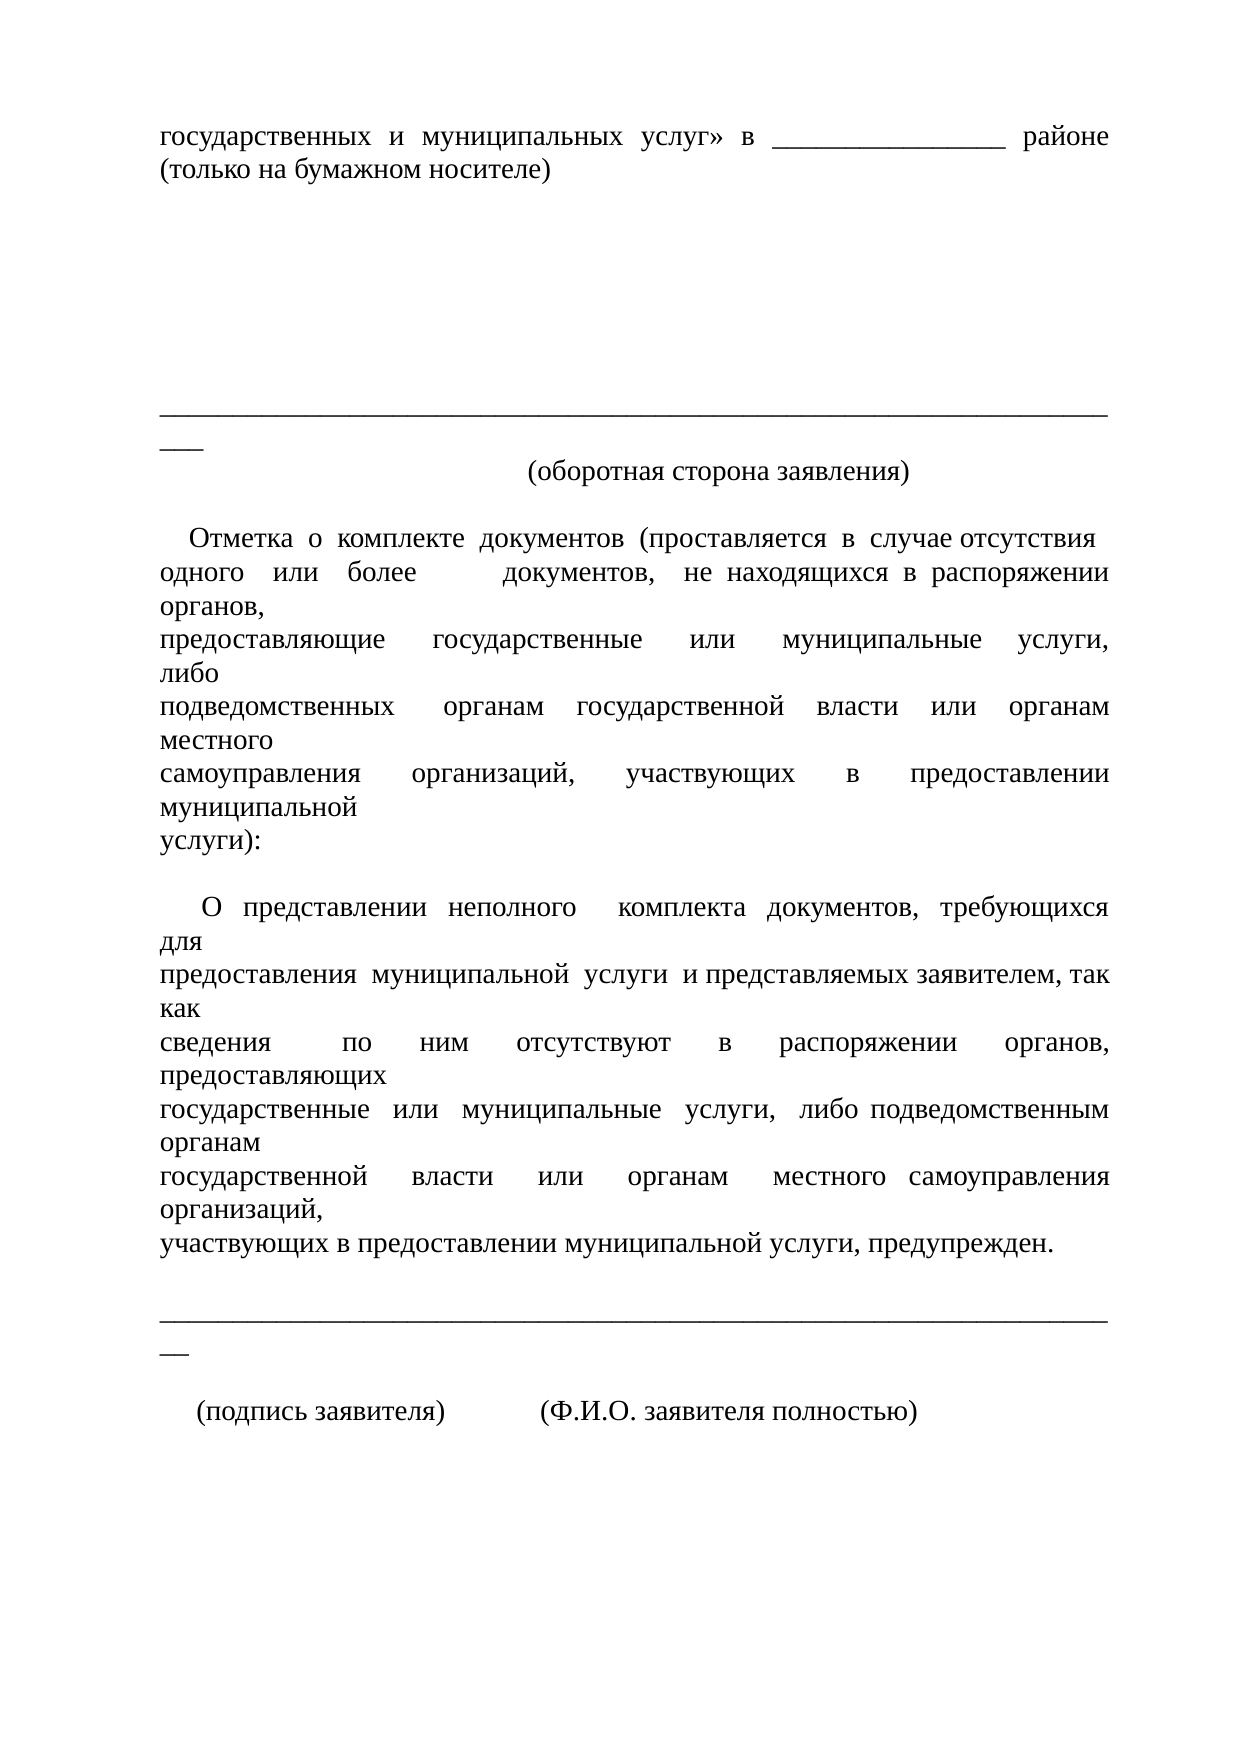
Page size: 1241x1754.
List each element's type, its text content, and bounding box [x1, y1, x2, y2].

text ____________________________________________________________________ [159, 386, 1110, 453]
text предоставляющие государственные или муниципальные услуги, либо [159, 621, 1110, 688]
text государственные или муниципальные услуги, либо подведомственным органам [159, 1091, 1110, 1158]
text одного или более документов, не находящихся в распоряжении органов, [159, 554, 1110, 621]
text предоставления муниципальной услуги и представляемых заявителем, так как [159, 957, 1110, 1024]
text Отметка о комплекте документов (проставляется в случае отсутствия [159, 521, 1110, 554]
text подведомственных органам государственной власти или органам местного [159, 688, 1110, 755]
text О представлении неполного комплекта документов, требующихся для [159, 889, 1110, 957]
text услуги): [159, 822, 1110, 856]
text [159, 118, 1110, 185]
text ___________________________________________________________________ [159, 1292, 1110, 1359]
text самоуправления организаций, участвующих в предоставлении муниципальной [159, 755, 1110, 822]
text государственной власти или органам местного самоуправления организаций, [159, 1158, 1110, 1225]
text сведения по ним отсутствуют в распоряжении органов, предоставляющих [159, 1024, 1110, 1091]
text участвующих в предоставлении муниципальной услуги, предупрежден. [159, 1225, 1110, 1258]
text (оборотная сторона заявления) [159, 453, 1110, 487]
text (подпись заявителя) (Ф.И.О. заявителя полностью) [159, 1393, 1110, 1426]
